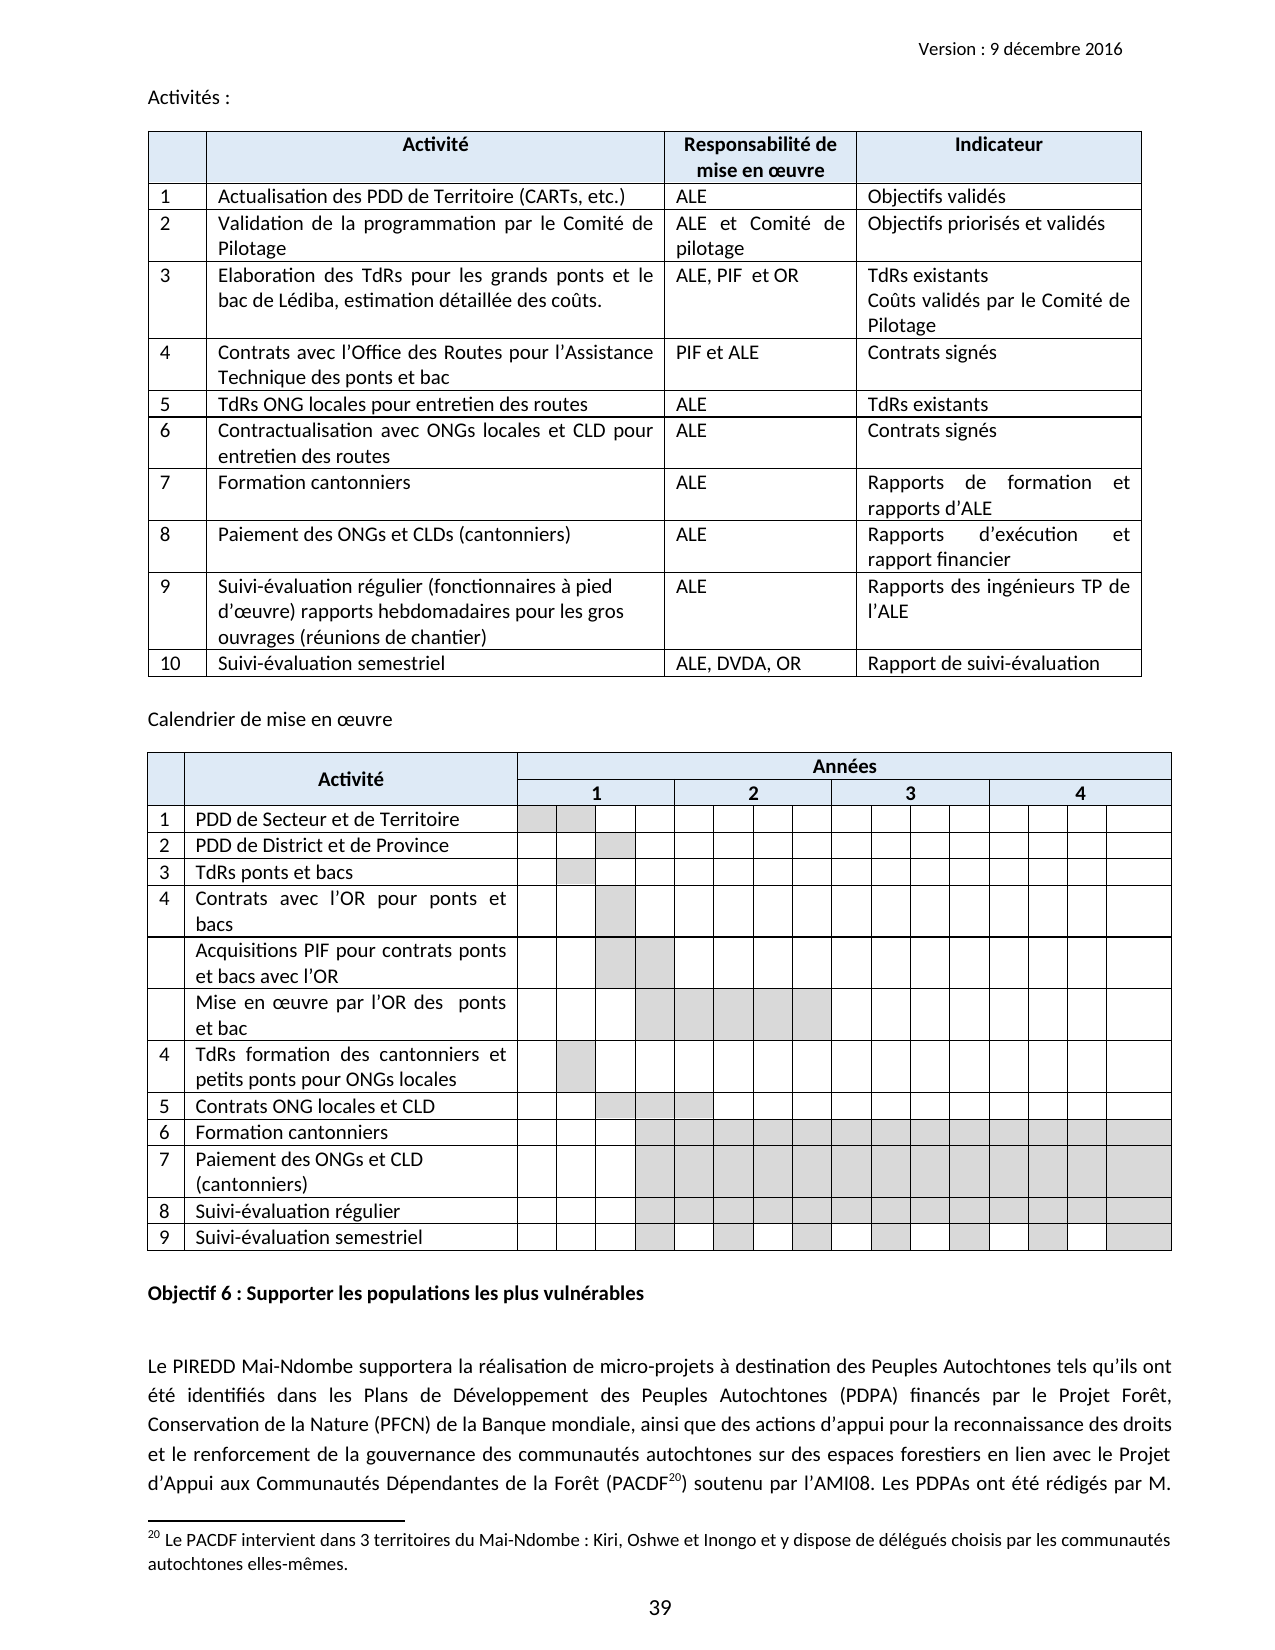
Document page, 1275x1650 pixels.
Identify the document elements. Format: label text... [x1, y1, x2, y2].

table_cell [950, 833, 989, 858]
table_cell Rapports des ingénieurs TP de l’ALE [857, 573, 1141, 649]
table_cell [518, 833, 556, 858]
table_cell PDD de Secteur et de Territoire [185, 806, 517, 832]
table_cell [832, 938, 871, 988]
table_cell PIF et ALE [665, 339, 856, 390]
table_cell 9 [149, 573, 206, 649]
table_cell [754, 1198, 792, 1223]
table_cell [990, 1041, 1028, 1092]
table_cell 3 [832, 780, 989, 805]
table_cell [636, 938, 674, 988]
table_cell [518, 1224, 556, 1250]
table_cell ALE, DVDA, OR [665, 650, 856, 676]
table_cell [596, 938, 635, 988]
table_cell [1107, 1093, 1171, 1118]
table_cell [1029, 1224, 1067, 1250]
table_cell [1029, 1198, 1067, 1223]
table_cell 7 [148, 1146, 184, 1197]
table_cell [793, 833, 831, 858]
table_cell [1107, 1120, 1171, 1145]
table_cell [596, 1120, 635, 1145]
table_cell [793, 859, 831, 884]
table_cell [1068, 1120, 1106, 1145]
table_header Responsabilité de mise en œuvre [665, 132, 856, 182]
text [148, 1353, 1172, 1495]
table_cell [1107, 859, 1171, 884]
table_header Années [518, 753, 1171, 779]
table_cell [148, 938, 184, 988]
table_cell [872, 1120, 910, 1145]
table_cell [793, 886, 831, 936]
table_cell [872, 806, 910, 832]
table_cell [911, 989, 949, 1040]
table_cell [754, 938, 792, 988]
table_cell [675, 1146, 713, 1197]
table_cell [872, 1041, 910, 1092]
table_cell TdRs existants [857, 391, 1141, 416]
table_cell 7 [149, 469, 206, 520]
table_cell Elaboration des TdRs pour les grands ponts et le bac de Lédiba, estimation détaillée des coûts. [207, 262, 664, 338]
table_cell [911, 859, 949, 884]
text Calendrier de mise en œuvre [148, 706, 1172, 731]
table_cell [832, 806, 871, 832]
table_cell Contrats ONG locales et CLD [185, 1093, 517, 1118]
table_cell 1 [518, 780, 674, 805]
table_cell [754, 1093, 792, 1118]
table_cell [950, 1093, 989, 1118]
table_cell 2 [149, 210, 206, 261]
table_cell [1068, 833, 1106, 858]
table_cell [950, 1224, 989, 1250]
table_cell [557, 1041, 595, 1092]
table_cell [518, 938, 556, 988]
table_cell 5 [149, 391, 206, 416]
table_cell [950, 989, 989, 1040]
table_cell [1107, 1041, 1171, 1092]
table_cell Suivi-évaluation régulier [185, 1198, 517, 1223]
table_cell [714, 1041, 753, 1092]
table_cell [950, 806, 989, 832]
table_cell [911, 806, 949, 832]
table_cell [754, 886, 792, 936]
table_cell [714, 1146, 753, 1197]
table_cell 1 [148, 806, 184, 832]
table_cell [1107, 1146, 1171, 1197]
table_cell 5 [148, 1093, 184, 1118]
table_cell 8 [149, 521, 206, 572]
table_cell Suivi-évaluation semestriel [185, 1224, 517, 1250]
table_cell [911, 833, 949, 858]
table_cell [675, 806, 713, 832]
table_cell ALE [665, 573, 856, 649]
table_cell [911, 1198, 949, 1223]
table_cell [832, 1041, 871, 1092]
table_cell [793, 1120, 831, 1145]
table_cell [832, 989, 871, 1040]
table_cell [1029, 833, 1067, 858]
table_cell [714, 1198, 753, 1223]
table_cell [1107, 833, 1171, 858]
table_cell [714, 1093, 753, 1118]
table_cell [872, 1093, 910, 1118]
table_cell [754, 859, 792, 884]
table_cell [675, 938, 713, 988]
table_cell [950, 1041, 989, 1092]
table_cell [911, 886, 949, 936]
table_cell [636, 886, 674, 936]
table_cell [636, 859, 674, 884]
table_cell [832, 1224, 871, 1250]
table_cell 3 [149, 262, 206, 338]
table_cell 2 [675, 780, 831, 805]
table_cell [1068, 886, 1106, 936]
table_cell Objectifs priorisés et validés [857, 210, 1141, 261]
table_cell TdRs ONG locales pour entretien des routes [207, 391, 664, 416]
table_cell [990, 1120, 1028, 1145]
table_cell [793, 989, 831, 1040]
table_cell [990, 1198, 1028, 1223]
table_cell [518, 1041, 556, 1092]
table_cell 8 [148, 1198, 184, 1223]
table_cell [675, 1224, 713, 1250]
table_cell [596, 806, 635, 832]
table_cell [872, 1146, 910, 1197]
table_cell [832, 1146, 871, 1197]
table_cell Contrats signés [857, 418, 1141, 468]
table_cell [675, 886, 713, 936]
table_cell ALE [665, 184, 856, 209]
table_cell [1029, 989, 1067, 1040]
table_cell [754, 1224, 792, 1250]
table_cell Paiement des ONGs et CLD (cantonniers) [185, 1146, 517, 1197]
table_cell [990, 886, 1028, 936]
table_cell [950, 859, 989, 884]
table_cell [754, 989, 792, 1040]
table_cell 4 [148, 886, 184, 936]
table_cell [1029, 1120, 1067, 1145]
table_header Indicateur [857, 132, 1141, 182]
table_cell [596, 1224, 635, 1250]
table_cell Validation de la programmation par le Comité de Pilotage [207, 210, 664, 261]
table_cell [636, 1120, 674, 1145]
table_cell [950, 1146, 989, 1197]
table_cell [1107, 938, 1171, 988]
table_cell [1068, 859, 1106, 884]
table_cell [557, 1224, 595, 1250]
table_header Activité [207, 132, 664, 182]
table_cell [1107, 1224, 1171, 1250]
table_cell [1029, 1041, 1067, 1092]
table_cell [1107, 806, 1171, 832]
table_cell ALE [665, 391, 856, 416]
text Activités : [148, 84, 1172, 110]
table_cell [911, 938, 949, 988]
table_cell [832, 833, 871, 858]
table_cell [675, 859, 713, 884]
table_cell [793, 1041, 831, 1092]
table_cell [872, 1198, 910, 1223]
table_cell Mise en œuvre par l’OR des ponts et bac [185, 989, 517, 1040]
table_cell Contrats signés [857, 339, 1141, 390]
table_cell [557, 1146, 595, 1197]
table_cell [950, 1198, 989, 1223]
table_cell [636, 1224, 674, 1250]
table_cell [1068, 1041, 1106, 1092]
table_cell [1029, 938, 1067, 988]
table_cell [872, 938, 910, 988]
table_cell [596, 833, 635, 858]
table_cell [754, 1120, 792, 1145]
table_cell [1029, 886, 1067, 936]
table_cell [911, 1120, 949, 1145]
table_cell [518, 1093, 556, 1118]
table_cell [872, 989, 910, 1040]
table_cell [714, 859, 753, 884]
table_cell [872, 833, 910, 858]
table_cell [675, 1198, 713, 1223]
table_cell Rapports de formation et rapports d’ALE [857, 469, 1141, 520]
table_cell [675, 833, 713, 858]
table_cell ALE [665, 469, 856, 520]
table_cell [832, 1093, 871, 1118]
table_cell [557, 938, 595, 988]
table_cell [1068, 1224, 1106, 1250]
table_cell [714, 1224, 753, 1250]
text Objectif 6 : Supporter les populations les plus vulnérables [148, 1280, 1172, 1305]
table_cell [990, 806, 1028, 832]
table_cell Rapport de suivi-évaluation [857, 650, 1141, 676]
table_cell [754, 833, 792, 858]
table_cell [1029, 806, 1067, 832]
table_cell 1 [149, 184, 206, 209]
table_cell [518, 859, 556, 884]
table_cell [950, 886, 989, 936]
table_cell [557, 886, 595, 936]
table_cell [793, 938, 831, 988]
table_cell [872, 886, 910, 936]
table_cell [793, 806, 831, 832]
table_cell Actualisation des PDD de Territoire (CARTs, etc.) [207, 184, 664, 209]
table_cell Objectifs validés [857, 184, 1141, 209]
table_cell 3 [148, 859, 184, 884]
table_cell [1068, 1093, 1106, 1118]
table_cell [518, 1146, 556, 1197]
table_cell [1068, 1146, 1106, 1197]
table_cell [675, 1093, 713, 1118]
table_cell [557, 1120, 595, 1145]
table_cell [518, 1198, 556, 1223]
table_cell [990, 1093, 1028, 1118]
table_cell TdRs ponts et bacs [185, 859, 517, 884]
table_cell [1029, 1093, 1067, 1118]
table_cell [754, 806, 792, 832]
table_cell [557, 806, 595, 832]
table_cell 4 [148, 1041, 184, 1092]
table_cell [872, 859, 910, 884]
table_cell [557, 833, 595, 858]
table_cell [636, 806, 674, 832]
table_cell [596, 989, 635, 1040]
table_cell [557, 1093, 595, 1118]
table_cell [596, 859, 635, 884]
table_cell 10 [149, 650, 206, 676]
table_cell [714, 1120, 753, 1145]
table_cell [518, 806, 556, 832]
table_cell [793, 1198, 831, 1223]
table_cell [1107, 1198, 1171, 1223]
table_cell [990, 859, 1028, 884]
table_cell [1029, 859, 1067, 884]
table_cell [950, 1120, 989, 1145]
table_cell [675, 989, 713, 1040]
table_cell Acquisitions PIF pour contrats ponts et bacs avec l’OR [185, 938, 517, 988]
table_cell [714, 989, 753, 1040]
table_cell [793, 1093, 831, 1118]
table_cell ALE et Comité de pilotage [665, 210, 856, 261]
table_cell [911, 1041, 949, 1092]
table_cell [832, 1198, 871, 1223]
table_cell [1029, 1146, 1067, 1197]
table_cell 4 [149, 339, 206, 390]
table_cell [990, 938, 1028, 988]
table_cell [636, 1146, 674, 1197]
table_cell ALE, PIF et OR [665, 262, 856, 338]
table_header Activité [185, 753, 517, 805]
table_header [148, 753, 184, 805]
table_cell [557, 859, 595, 884]
table_cell [1068, 989, 1106, 1040]
table_cell [990, 833, 1028, 858]
table_cell [596, 1041, 635, 1092]
table_cell [557, 989, 595, 1040]
table_cell Contractualisation avec ONGs locales et CLD pour entretien des routes [207, 418, 664, 468]
table_cell 4 [990, 780, 1171, 805]
table_cell Suivi-évaluation semestriel [207, 650, 664, 676]
table_cell [636, 1093, 674, 1118]
table_cell [714, 886, 753, 936]
table_cell [1068, 938, 1106, 988]
table_cell [1068, 806, 1106, 832]
table_cell ALE [665, 521, 856, 572]
table_cell 6 [149, 418, 206, 468]
table_cell [596, 1198, 635, 1223]
table_cell [1107, 886, 1171, 936]
table_cell PDD de District et de Province [185, 833, 517, 858]
table_cell 6 [148, 1120, 184, 1145]
table_cell [714, 806, 753, 832]
table_cell [596, 886, 635, 936]
table_cell [636, 833, 674, 858]
table_cell [675, 1041, 713, 1092]
table_cell [675, 1120, 713, 1145]
table_cell [714, 938, 753, 988]
table_cell ALE [665, 418, 856, 468]
table_cell [911, 1146, 949, 1197]
table_cell [911, 1224, 949, 1250]
table_cell [793, 1146, 831, 1197]
table_cell Contrats avec l’OR pour ponts et bacs [185, 886, 517, 936]
table_cell [636, 1041, 674, 1092]
table_cell [832, 859, 871, 884]
table_cell [596, 1146, 635, 1197]
table_cell 2 [148, 833, 184, 858]
table_cell [636, 989, 674, 1040]
table_cell [518, 886, 556, 936]
table_header [149, 132, 206, 182]
table_cell [990, 1224, 1028, 1250]
table_cell Suivi-évaluation régulier (fonctionnaires à pied d’œuvre) rapports hebdomadaires pour les gros ouvrages (réunions de chantier) [207, 573, 664, 649]
table_cell [990, 989, 1028, 1040]
table_cell Paiement des ONGs et CLDs (cantonniers) [207, 521, 664, 572]
table_cell [832, 886, 871, 936]
table_cell TdRs formation des cantonniers et petits ponts pour ONGs locales [185, 1041, 517, 1092]
table_cell Contrats avec l’Office des Routes pour l’Assistance Technique des ponts et bac [207, 339, 664, 390]
table_cell [1068, 1198, 1106, 1223]
table_cell [872, 1224, 910, 1250]
table_cell [754, 1041, 792, 1092]
table_cell [557, 1198, 595, 1223]
table_cell Formation cantonniers [185, 1120, 517, 1145]
table_cell [148, 989, 184, 1040]
table_cell Rapports d’exécution et rapport financier [857, 521, 1141, 572]
table_cell TdRs existants Coûts validés par le Comité de Pilotage [857, 262, 1141, 338]
table_cell [636, 1198, 674, 1223]
table_cell [596, 1093, 635, 1118]
table_cell [990, 1146, 1028, 1197]
table_cell [950, 938, 989, 988]
table_cell [518, 989, 556, 1040]
table_cell [793, 1224, 831, 1250]
table_cell [832, 1120, 871, 1145]
table_cell [1107, 989, 1171, 1040]
table_cell Formation cantonniers [207, 469, 664, 520]
table_cell [518, 1120, 556, 1145]
table_cell 9 [148, 1224, 184, 1250]
table_cell [754, 1146, 792, 1197]
table_cell [911, 1093, 949, 1118]
table_cell [714, 833, 753, 858]
